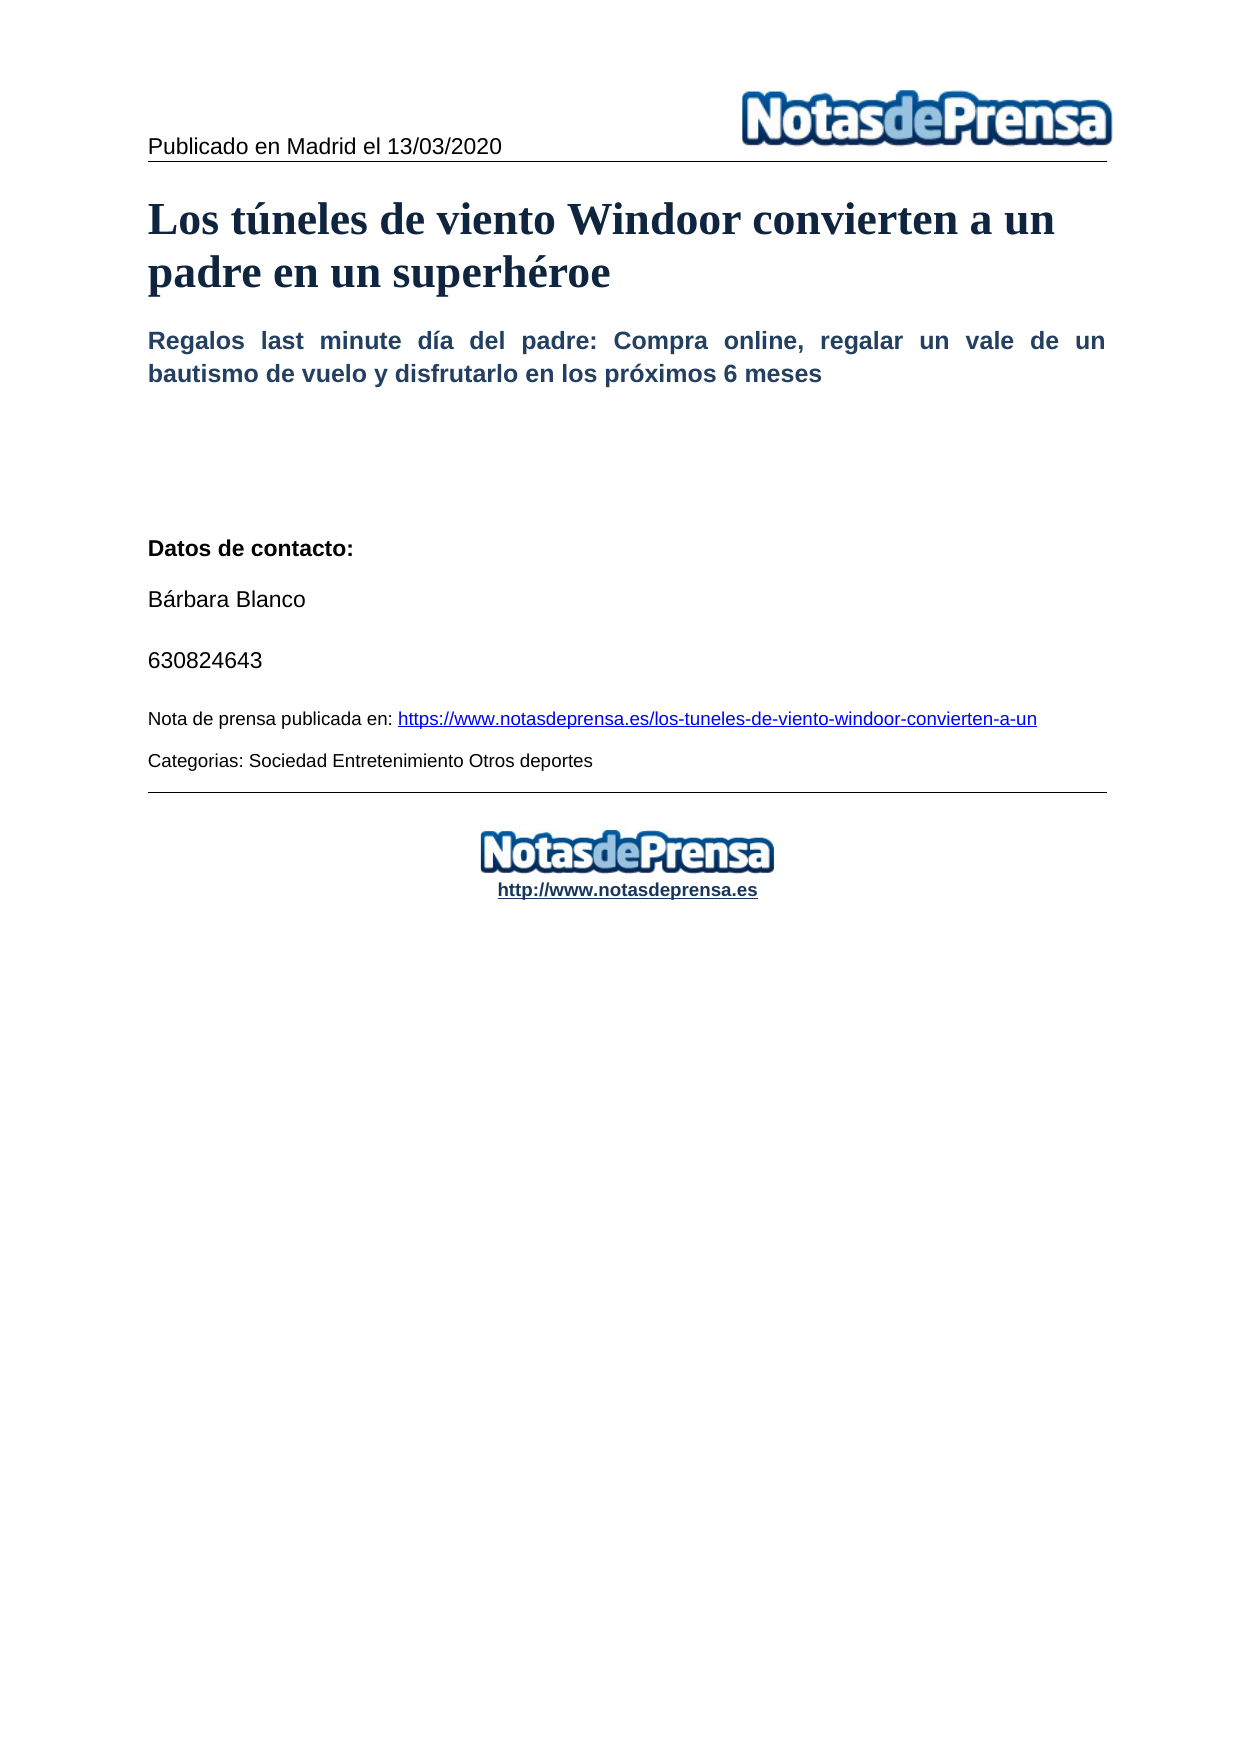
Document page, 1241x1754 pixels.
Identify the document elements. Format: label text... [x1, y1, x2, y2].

text Nota de prensa publicada en: https://www.notasdeprensa.es/los-tuneles-de-viento-windoor-convierten-a-un [148, 707, 1107, 729]
text 630824643 [148, 647, 1063, 673]
subtitle Regalos last minute día del padre: Compra online, regalar un vale de un bautismo de vuelo y disfrutarlo en los próximos 6 meses [148, 326, 1107, 388]
text Bárbara Blanco [148, 586, 1063, 613]
text Publicado en Madrid el 13/03/2020 [148, 133, 1107, 161]
subtitle Los túneles de viento Windoor convierten a un padre en un superhéroe [148, 192, 1107, 297]
text Datos de contacto: [148, 535, 1107, 562]
picture [742, 90, 1113, 148]
text http://www.notasdeprensa.es [148, 879, 1107, 901]
picture [480, 829, 775, 875]
text Categorias: Sociedad Entretenimiento Otros deportes [148, 750, 1107, 771]
